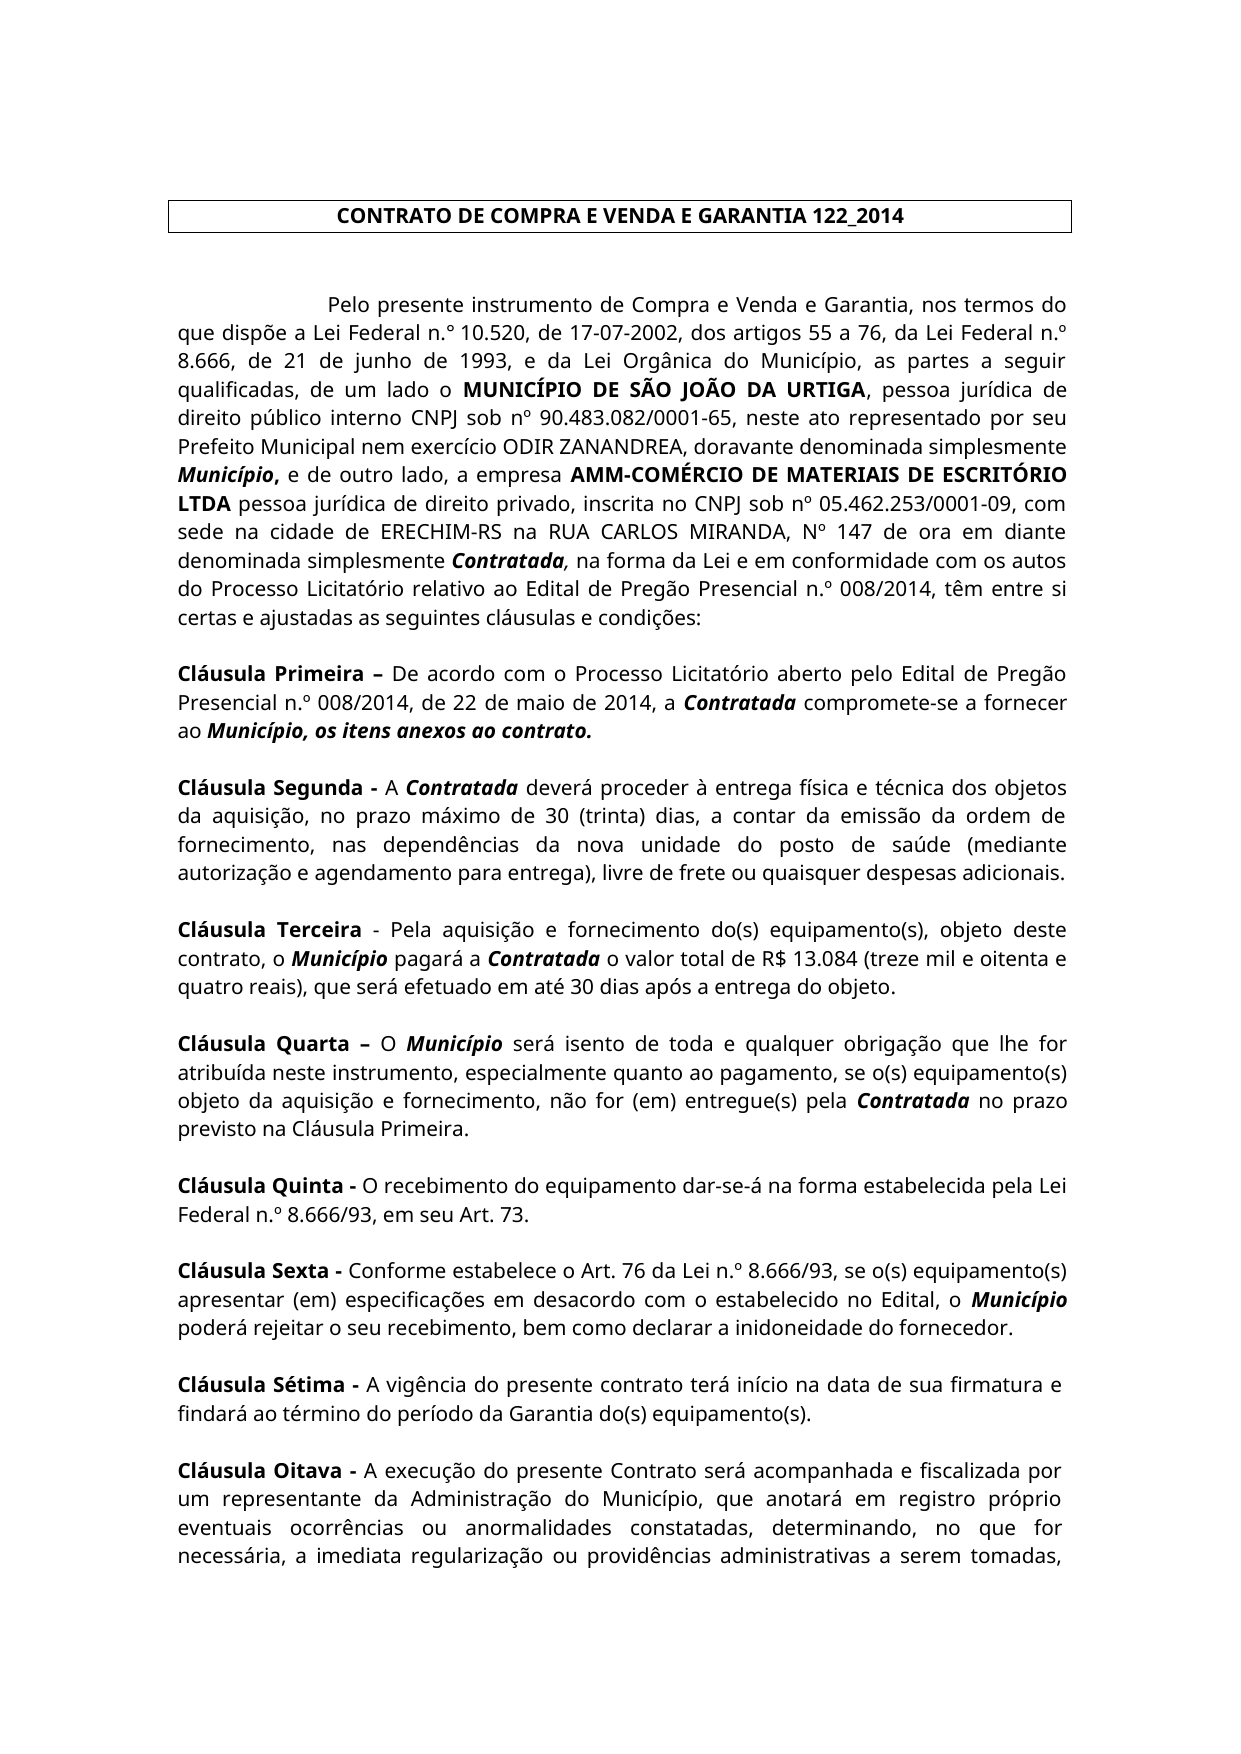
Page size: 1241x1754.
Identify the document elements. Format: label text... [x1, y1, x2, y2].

text Cláusula Segunda - A Contratada deverá proceder à entrega física e técnica dos objetos da aquisição, no prazo máximo de 30 (trinta) dias, a contar da emissão da ordem de fornecimento, nas dependências da nova unidade do posto de saúde (mediante autorização e agendamento para entrega), livre de frete ou quaisquer despesas adicionais. [177, 773, 1068, 887]
text Cláusula Sétima - A vigência do presente contrato terá início na data de sua firmatura e findará ao término do período da Garantia do(s) equipamento(s). [177, 1370, 1063, 1427]
text Pelo presente instrumento de Compra e Venda e Garantia, nos termos do que dispõe a Lei Federal n.° 10.520, de 17-07-2002, dos artigos 76, da Lei Federal n.º 8.666, de 21 de junho de 1993, e da Lei Orgânica do Município, as partes a seguir qualificadas, de um lado o MUNICÍPIO DE SÃO JOÃO DA URTIGA, pessoa jurídica de direito público interno CNPJ sob nº 90.483.082/0001-65, neste ato representado por seu Prefeito Municipal nem exercício ODIR ZANANDREA, doravante denominada simplesmente Município, e de outro lado, a empresa AMM-COMÉRCIO DE MATERIAIS DE ESCRITÓRIO LTDA pessoa jurídica de direito privado, inscrita no CNPJ sob nº 05.462.253/0001-09, com sede na cidade de ERECHIM-RS na RUA CARLOS MIRANDA, Nº 147 de ora em diante denominada simplesmente Contratada, na forma da Lei e em conformidade com os autos do Processo Licitatório relativo ao Edital de Pregão Presencial n.º 008/2014, têm entre si certas e ajustadas as seguintes cláusulas e condições: [177, 290, 1068, 631]
text Cláusula Primeira – De acordo com o Processo Licitatório aberto pelo Edital de Pregão Presencial n.º 008/2014, de , a Contratada compromete-se a fornecer ao Município, os itens anexos ao contrato. [177, 659, 1068, 745]
text Cláusula Terceira - Pela aquisição e fornecimento do(s) equipamento(s), objeto deste contrato, o Município pagará a Contratada o valor total de R$ 13.084 (treze mil e oitenta e quatro reais), que será efetuado em até 30 dias após a entrega do objeto. [177, 915, 1068, 1001]
text Cláusula Quarta – O Município será isento de toda e qualquer obrigação que lhe for atribuída neste instrumento, especialmente quanto ao pagamento, se o(s) equipamento(s) objeto da aquisição e fornecimento, não for (em) entregue(s) pela Contratada no prazo previsto na Cláusula Primeira. [177, 1029, 1068, 1143]
text Cláusula Quinta - O recebimento do equipamento dar-se-á na forma estabelecida pela Lei Federal n.º 8.666/93, em seu Art. 73. [177, 1171, 1068, 1228]
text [177, 1456, 1063, 1569]
text Cláusula Sexta - Conforme estabelece o Art. 76 da Lei n.º 8.666/93, se o(s) equipamento(s) apresentar (em) especificações em desacordo com o estabelecido no Edital, o Município poderá rejeitar o seu recebimento, bem como declarar a inidoneidade do fornecedor. [177, 1257, 1068, 1342]
text CONTRATO DE COMPRA E VENDA E GARANTIA 122_2014 [169, 201, 1071, 232]
